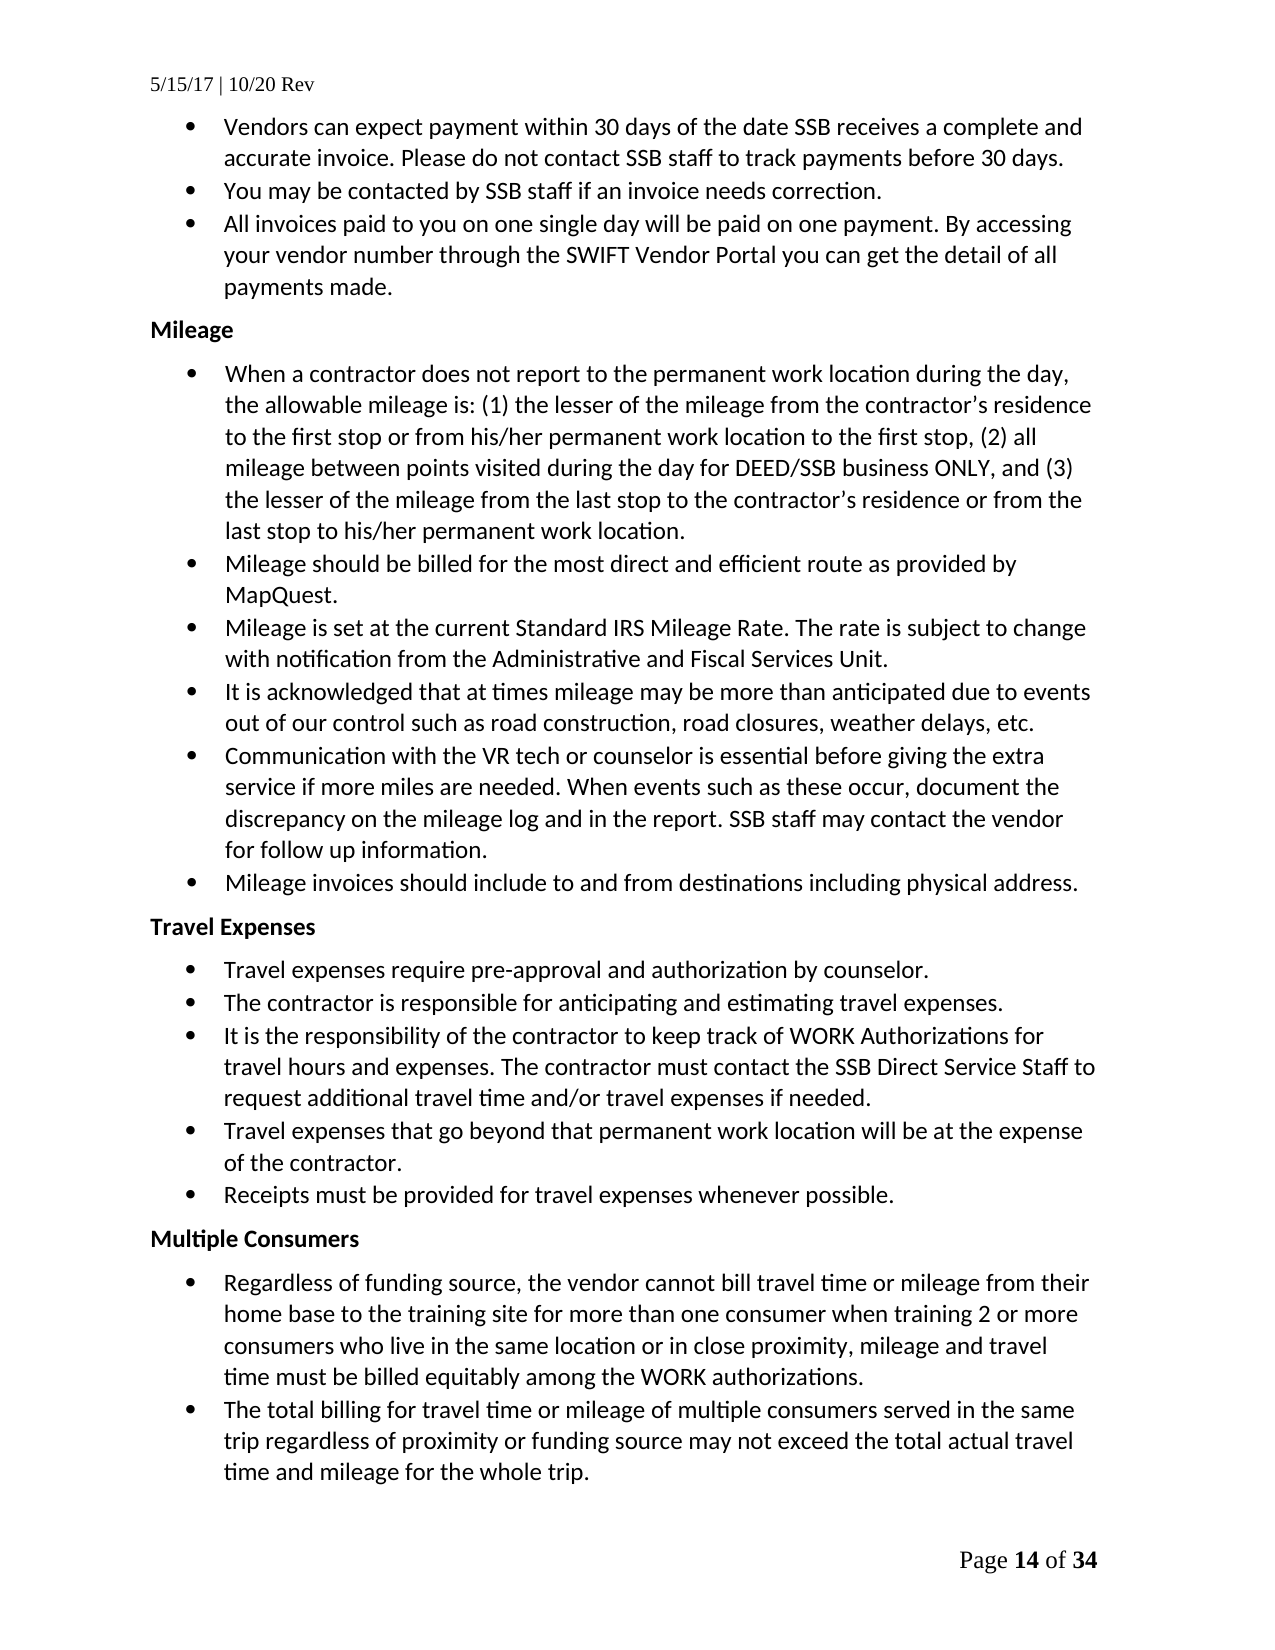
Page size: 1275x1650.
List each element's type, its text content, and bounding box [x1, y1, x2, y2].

subtitle Mileage [150, 314, 1209, 345]
list Travel expenses that go beyond that permanent work location will be at the expense of the contractor. [186, 1115, 1097, 1177]
list Mileage is set at the current Standard IRS Mileage Rate. The rate is subject to change with notification from the Administrative and Fiscal Services Unit. [187, 612, 1097, 674]
list Vendors can expect payment within 30 days of the date SSB receives a complete and accurate invoice. Please do not contact SSB staff to track payments before 30 days. [186, 111, 1097, 173]
list Regardless of funding source, the vendor cannot bill travel time or mileage from their home base to the training site for more than one consumer when training 2 or more consumers who live in the same location or in close proximity, mileage and travel time must be billed equitably among the WORK authorizations. [186, 1267, 1097, 1392]
list The contractor is responsible for anticipating and estimating travel expenses. [186, 987, 1097, 1018]
subtitle Multiple Consumers [150, 1223, 1209, 1254]
list The total billing for travel time or mileage of multiple consumers served in the same trip regardless of proximity or funding source may not exceed the total actual travel time and mileage for the whole trip. [186, 1394, 1097, 1487]
list Travel expenses require pre-approval and authorization by counselor. [186, 954, 1097, 985]
list When a contractor does not report to the permanent work location during the day, the allowable mileage is: (1) the lesser of the mileage from the contractor’s residence to the first stop or from his/her permanent work location to the first stop, (2) all mileage between points visited during the day for DEED/SSB business ONLY, and (3) the lesser of the mileage from the last stop to the contractor’s residence or from the last stop to his/her permanent work location. [187, 358, 1097, 546]
list It is acknowledged that at times mileage may be more than anticipated due to events out of our control such as road construction, road closures, weather delays, etc. [187, 676, 1097, 738]
list You may be contacted by SSB staff if an invoice needs correction. [186, 175, 1097, 206]
list All invoices paid to you on one single day will be paid on one payment. By accessing your vendor number through the SWIFT Vendor Portal you can get the detail of all payments made. [186, 208, 1097, 301]
subtitle Travel Expenses [150, 911, 1209, 941]
list Mileage should be billed for the most direct and efficient route as provided by MapQuest. [187, 548, 1097, 610]
list Mileage invoices should include to and from destinations including physical address. [187, 867, 1097, 897]
list Communication with the VR tech or counselor is essential before giving the extra service if more miles are needed. When events such as these occur, document the discrepancy on the mileage log and in the report. SSB staff may contact the vendor for follow up information. [187, 740, 1097, 864]
list It is the responsibility of the contractor to keep track of WORK Authorizations for travel hours and expenses. The contractor must contact the SSB Direct Service Staff to request additional travel time and/or travel expenses if needed. [186, 1020, 1097, 1113]
list Receipts must be provided for travel expenses whenever possible. [186, 1179, 1097, 1210]
